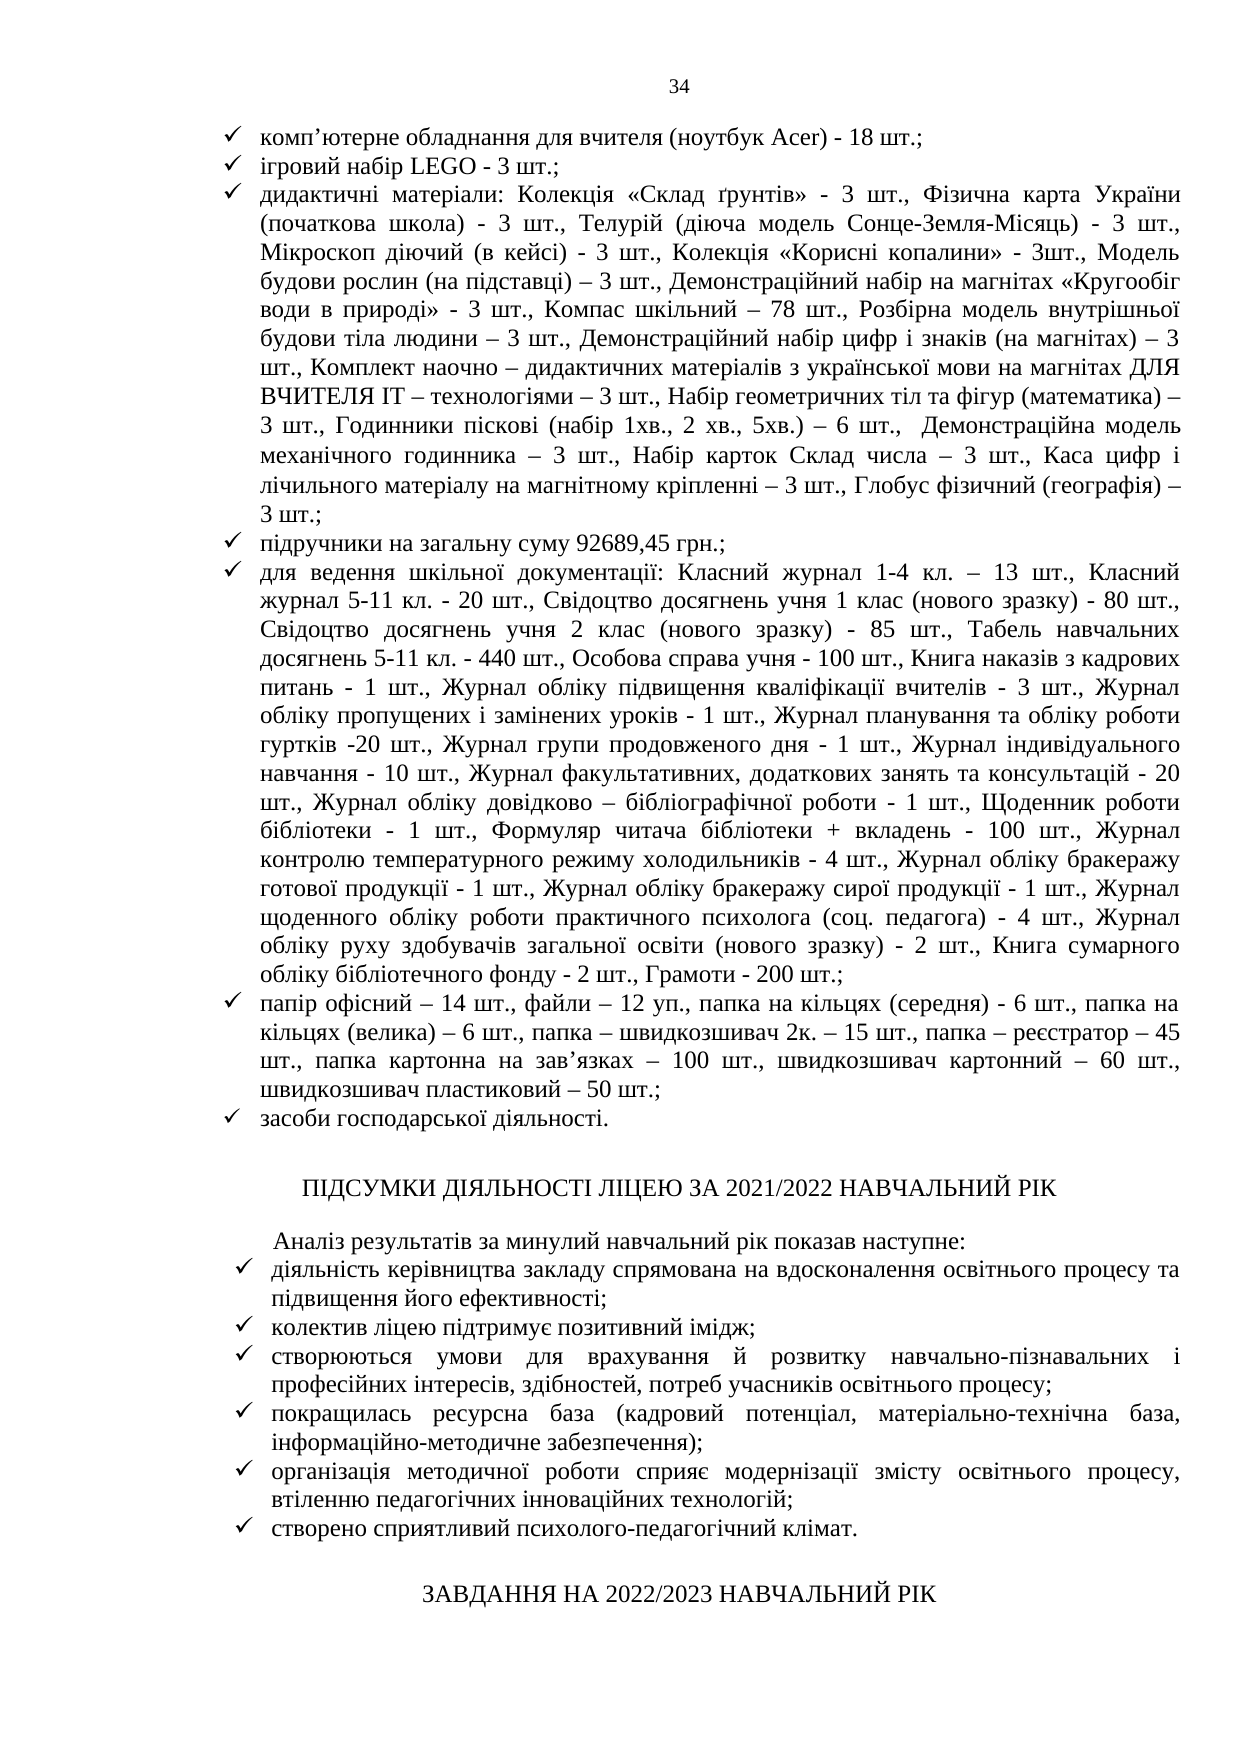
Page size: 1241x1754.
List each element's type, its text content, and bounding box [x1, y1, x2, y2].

list для ведення шкільної документації: Класний журнал 1-4 кл. – 13 шт., Класний журнал 5-11 кл. - 20 шт., Свідоцтво досягнень учня 1 клас (нового зразку) - 80 шт., Свідоцтво досягнень учня 2 клас (нового зразку) - 85 шт., Табель навчальних досягнень 5-11 кл. - 440 шт., Особова справа учня - 100 шт., Книга наказів з кадрових питань - 1 шт., Журнал обліку підвищення кваліфікації вчителів - 3 шт., Журнал обліку пропущених і замінених уроків - 1 шт., Журнал планування та обліку роботи гуртків -20 шт., Журнал групи продовженого дня - 1 шт., Журнал індивідуального навчання - 10 шт., Журнал факультативних, додаткових занять та консультацій - 20 шт., Журнал обліку довідково – бібліографічної роботи - 1 шт., Щоденник роботи бібліотеки - 1 шт., Формуляр читача бібліотеки + вкладень - 100 шт., Журнал контролю температурного режиму холодильників - 4 шт., Журнал обліку бракеражу готової продукції - 1 шт., Журнал обліку бракеражу сирої продукції - 1 шт., Журнал щоденного обліку роботи практичного психолога (соц. педагога) - 4 шт., Журнал обліку руху здобувачів загальної освіти (нового зразку) - 2 шт., Книга сумарного обліку бібліотечного фонду - 2 шт., Грамоти - 200 шт.; [222, 557, 1181, 988]
list ігровий набір LEGO - 3 шт.; [222, 151, 1181, 179]
list діяльність керівництва закладу спрямована на вдосконалення освітнього процесу та підвищення його ефективності; [233, 1254, 1181, 1312]
text Аналіз результатів за минулий навчальний рік показав наступне: [177, 1226, 1181, 1254]
list створено сприятливий психолого-педагогічний клімат. [233, 1513, 1181, 1542]
list колектив ліцею підтримує позитивний імідж; [233, 1312, 1181, 1341]
list створюються умови для врахування й розвитку навчально-пізнавальних і професійних інтересів, здібностей, потреб учасників освітнього процесу; [233, 1341, 1181, 1398]
list дидактичні матеріали: Колекція «Склад ґрунтів» - 3 шт., Фізична карта України (початкова школа) - 3 шт., Телурій (діюча модель Сонце-Земля-Місяць) - 3 шт., Мікроскоп діючий (в кейсі) - 3 шт., Колекція «Корисні копалини» - 3шт., Модель будови рослин (на підставці) – 3 шт., Демонстраційний набір на магнітах «Кругообіг води в природі» - 3 шт., Компас шкільний – 78 шт., Розбірна модель внутрішньої будови тіла людини – 3 шт., Демонстраційний набір цифр і знаків (на магнітах) – 3 шт., Комплект наочно – дидактичних матеріалів з української мови на магнітах ДЛЯ ВЧИТЕЛЯ ІТ – технологіями – 3 шт., Набір геометричних тіл та фігур (математика) – 3 шт., Годинники піскові (набір 1хв., 2 хв., 5хв.) – 6 шт., Демонстраційна модель механічного годинника – 3 шт., Набір карток Склад числа – 3 шт., Каса цифр і лічильного матеріалу на магнітному кріпленні – 3 шт., Глобус фізичний (географія) – 3 шт.; [222, 179, 1181, 528]
list папір офісний – 14 шт., файли – 12 уп., папка на кільцях (середня) - 6 шт., папка на кільцях (велика) – 6 шт., папка – швидкозшивач 2к. – 15 шт., папка – реєстратор – 45 шт., папка картонна на зав’язках – 100 шт., швидкозшивач картонний – 60 шт., швидкозшивач пластиковий – 50 шт.; [222, 988, 1181, 1103]
list підручники на загальну суму 92689,45 грн.; [222, 528, 1181, 557]
list покращилась ресурсна база (кадровий потенціал, матеріально-технічна база, інформаційно-методичне забезпечення); [233, 1398, 1181, 1456]
list засоби господарської діяльності. [222, 1103, 1181, 1132]
list організація методичної роботи сприяє модернізації змісту освітнього процесу, втіленню педагогічних інноваційних технологій; [233, 1456, 1181, 1513]
text ЗАВДАННЯ НА 2022/2023 НАВЧАЛЬНИЙ РІК [177, 1579, 1181, 1607]
text ПІДСУМКИ ДІЯЛЬНОСТІ ЛІЦЕЮ ЗА 2021/2022 НАВЧАЛЬНИЙ РІК [177, 1173, 1181, 1202]
list комп’ютерне обладнання для вчителя (ноутбук Acer) - 18 шт.; [222, 122, 1181, 151]
